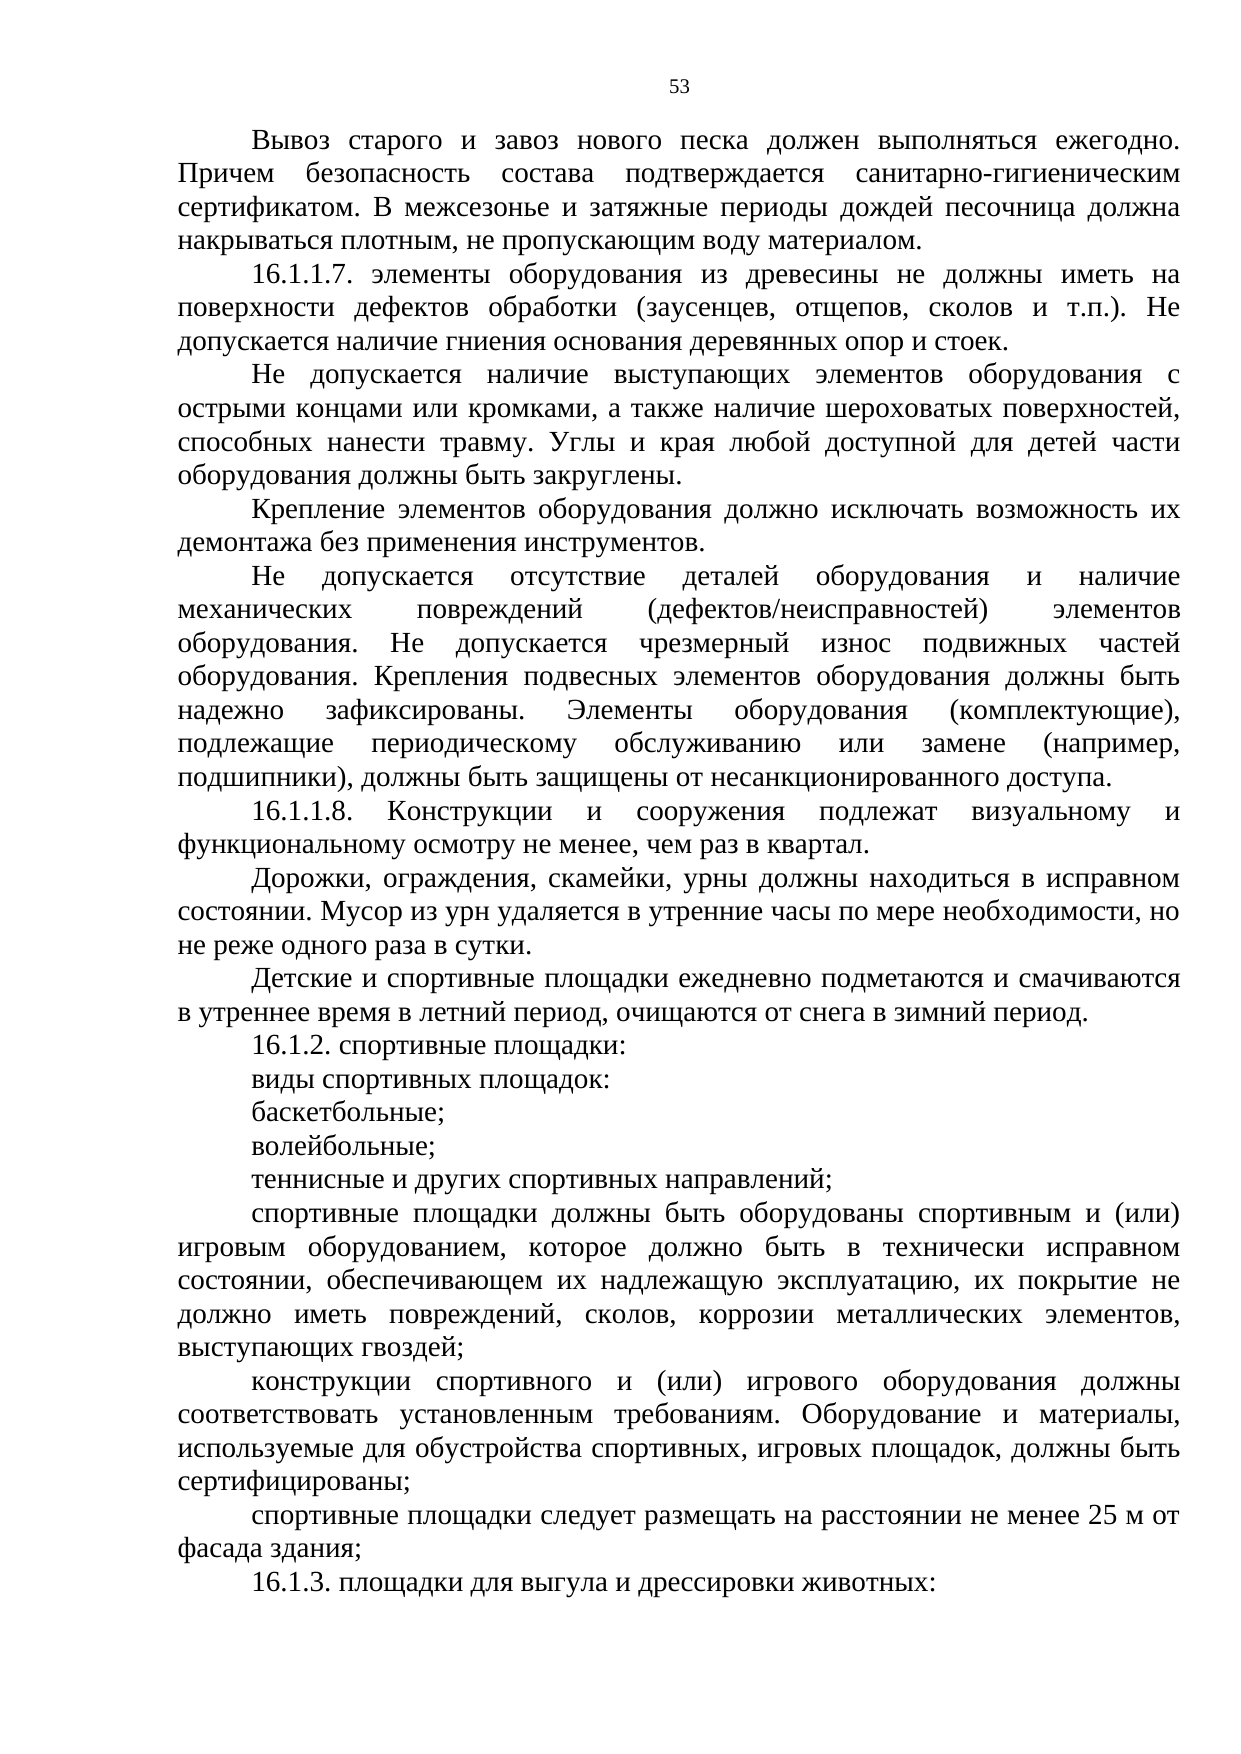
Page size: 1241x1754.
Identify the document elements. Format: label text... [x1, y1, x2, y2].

text 16.1.2. спортивные площадки: [177, 1027, 1181, 1061]
text спортивные площадки должны быть оборудованы спортивным и (или) игровым оборудованием, которое должно быть в технически исправном состоянии, обеспечивающем их надлежащую эксплуатацию, их покрытие не должно иметь повреждений, сколов, коррозии металлических элементов, выступающих гвоздей; [177, 1195, 1181, 1363]
text волейбольные; [177, 1128, 1181, 1162]
text Вывоз старого и завоз нового песка должен выполняться ежегодно. Причем безопасность состава подтверждается санитарно-гигиеническим сертификатом. В межсезонье и затяжные периоды дождей песочница должна накрываться плотным, не пропускающим воду материалом. [177, 122, 1181, 256]
text конструкции спортивного и (или) игрового оборудования должны соответствовать установленным требованиям. Оборудование и материалы, используемые для обустройства спортивных, игровых площадок, должны быть сертифицированы; [177, 1363, 1181, 1497]
text теннисные и других спортивных направлений; [177, 1162, 1181, 1195]
text 16.1.1.7. элементы оборудования из древесины не должны иметь на поверхности дефектов обработки (заусенцев, отщепов, сколов и т.п.). Не допускается наличие гниения основания деревянных опор и стоек. [177, 256, 1181, 357]
text Не допускается наличие выступающих элементов оборудования с острыми концами или кромками, а также наличие шероховатых поверхностей, способных нанести травму. Углы и края любой доступной для детей части оборудования должны быть закруглены. [177, 357, 1181, 491]
text Крепление элементов оборудования должно исключать возможность их демонтажа без применения инструментов. [177, 491, 1181, 558]
text баскетбольные; [177, 1094, 1181, 1128]
text Детские и спортивные площадки ежедневно подметаются и смачиваются в утреннее время в летний период, очищаются от снега в зимний период. [177, 960, 1181, 1027]
text виды спортивных площадок: [177, 1061, 1181, 1094]
text Дорожки, ограждения, скамейки, урны должны находиться в исправном состоянии. Мусор из урн удаляется в утренние часы по мере необходимости, но не реже одного раза в сутки. [177, 860, 1181, 960]
text Не допускается отсутствие деталей оборудования и наличие механических повреждений (дефектов/неисправностей) элементов оборудования. Не допускается чрезмерный износ подвижных частей оборудования. Крепления подвесных элементов оборудования должны быть надежно зафиксированы. Элементы оборудования (комплектующие), подлежащие периодическому обслуживанию или замене (например, подшипники), должны быть защищены от несанкционированного доступа. [177, 558, 1181, 793]
text спортивные площадки следует размещать на расстоянии не менее 25 м от фасада здания; [177, 1497, 1181, 1564]
text 16.1.1.8. Конструкции и сооружения подлежат визуальному и функциональному осмотру не менее, чем раз в квартал. [177, 793, 1181, 860]
text 16.1.3. площадки для выгула и дрессировки животных: [177, 1564, 1181, 1598]
